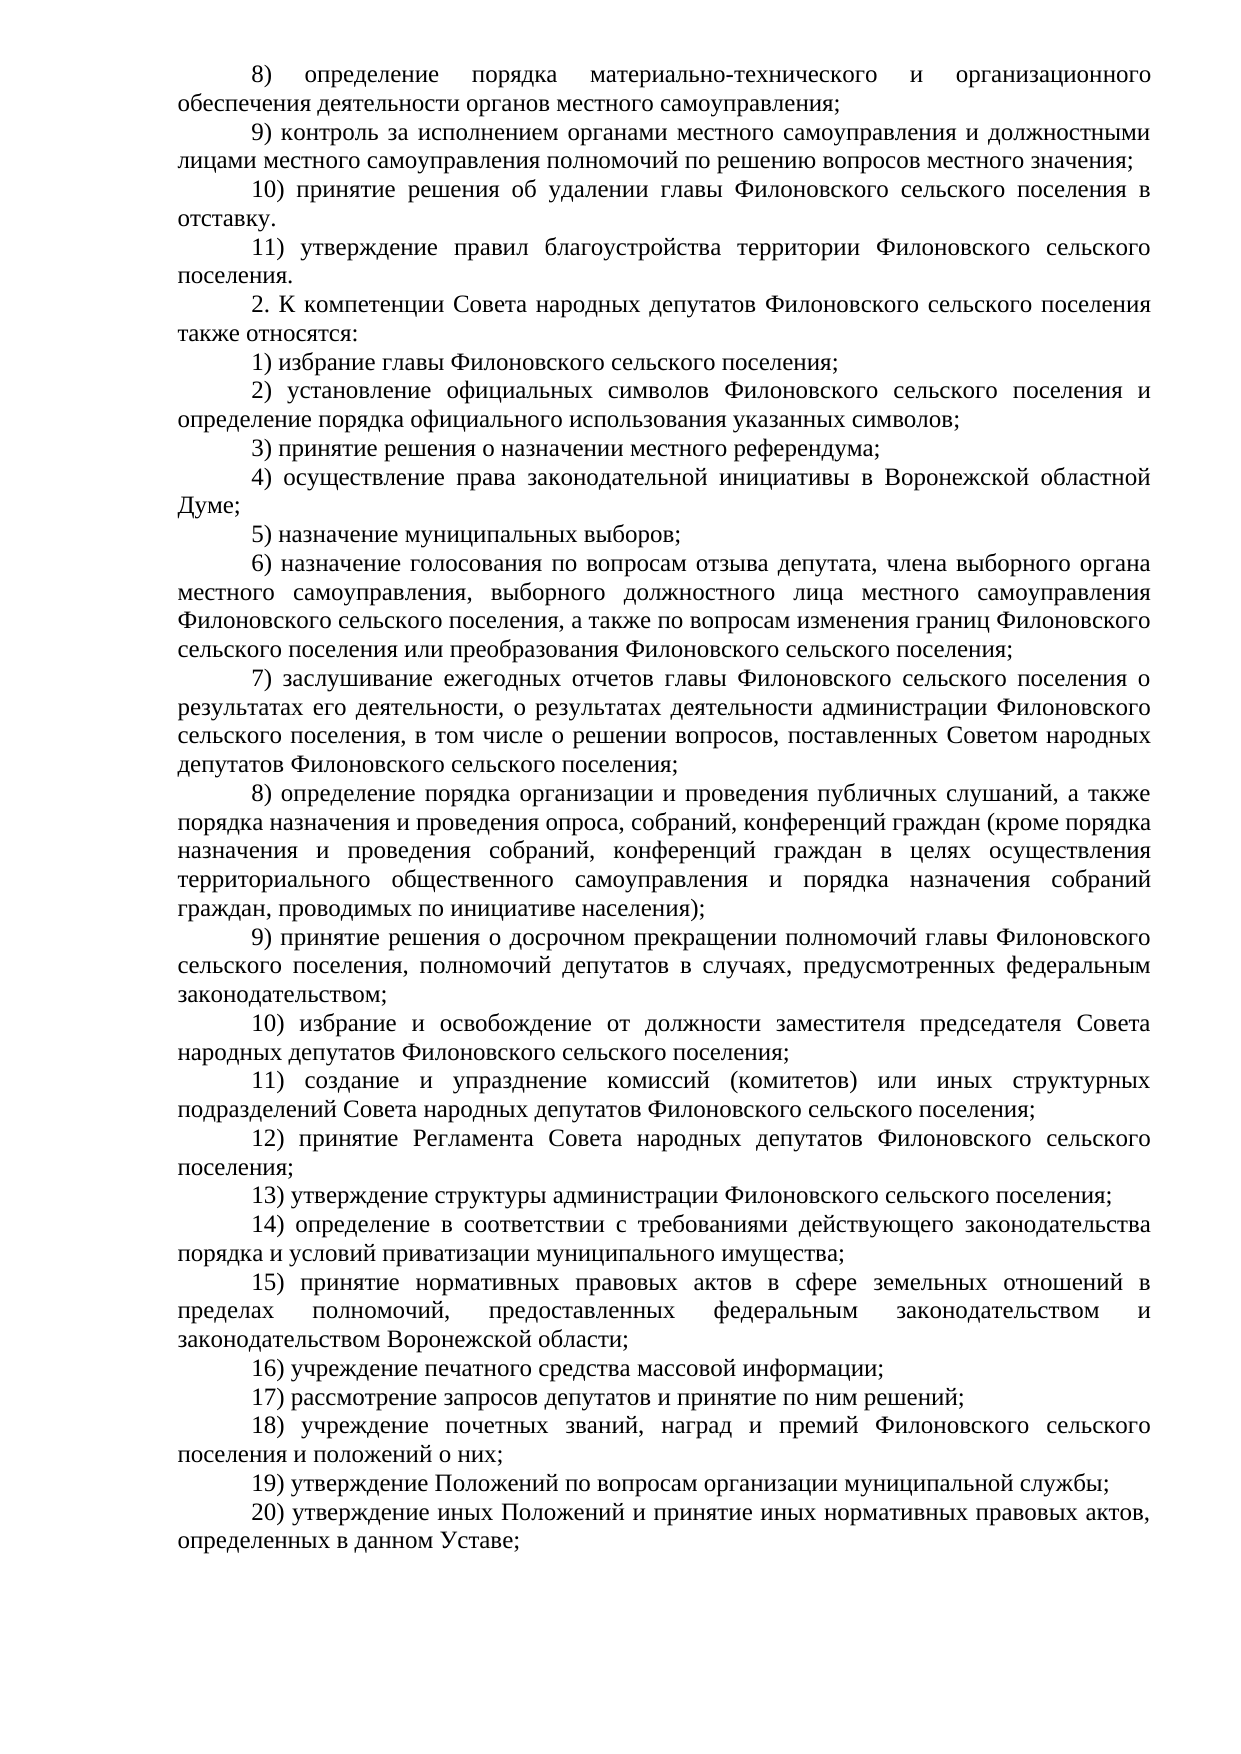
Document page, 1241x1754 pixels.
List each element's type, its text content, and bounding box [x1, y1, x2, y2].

text 14) определение в соответствии с требованиями действующего законодательства порядка и условий приватизации муниципального имущества; [177, 1209, 1152, 1267]
text 8) определение порядка организации и проведения публичных слушаний, а также порядка назначения и проведения опроса, собраний, конференций граждан (кроме порядка назначения и проведения собраний, конференций граждан в целях осуществления территориального общественного самоуправления и порядка назначения собраний граждан, проводимых по инициативе населения); [177, 778, 1152, 922]
text 7) заслушивание ежегодных отчетов главы Филоновского сельского поселения о результатах его деятельности, о результатах деятельности администрации Филоновского сельского поселения, в том числе о решении вопросов, поставленных Советом народных депутатов Филоновского сельского поселения; [177, 663, 1152, 778]
text 15) принятие нормативных правовых актов в сфере земельных отношений в пределах полномочий, предоставленных федеральным законодательством и законодательством Воронежской области; [177, 1267, 1152, 1353]
text 6) назначение голосования по вопросам отзыва депутата, члена выборного органа местного самоуправления, выборного должностного лица местного самоуправления Филоновского сельского поселения, а также по вопросам изменения границ Филоновского сельского поселения или преобразования Филоновского сельского поселения; [177, 548, 1152, 663]
text 10) принятие решения об удалении главы Филоновского сельского поселения в отставку. [177, 174, 1152, 232]
text 18) учреждение почетных званий, наград и премий Филоновского сельского поселения и положений о них; [177, 1410, 1152, 1468]
text 1) избрание главы Филоновского сельского поселения; [177, 347, 1152, 375]
text 2. К компетенции Совета народных депутатов Филоновского сельского поселения также относятся: [177, 289, 1152, 347]
text 9) принятие решения о досрочном прекращении полномочий главы Филоновского сельского поселения, полномочий депутатов в случаях, предусмотренных федеральным законодательством; [177, 922, 1152, 1008]
text 11) создание и упразднение комиссий (комитетов) или иных структурных подразделений Совета народных депутатов Филоновского сельского поселения; [177, 1065, 1152, 1123]
text 12) принятие Регламента Совета народных депутатов Филоновского сельского поселения; [177, 1123, 1152, 1180]
text 11) утверждение правил благоустройства территории Филоновского сельского поселения. [177, 232, 1152, 289]
text 3) принятие решения о назначении местного референдума; [177, 433, 1152, 462]
text 13) утверждение структуры администрации Филоновского сельского поселения; [177, 1180, 1152, 1209]
text 5) назначение муниципальных выборов; [177, 519, 1152, 548]
text 10) избрание и освобождение от должности заместителя председателя Совета народных депутатов Филоновского сельского поселения; [177, 1008, 1152, 1065]
text 2) установление официальных символов Филоновского сельского поселения и определение порядка официального использования указанных символов; [177, 375, 1152, 433]
text 4) осуществление права законодательной инициативы в Воронежской областной Думе; [177, 462, 1152, 519]
text 9) контроль за исполнением органами местного самоуправления и должностными лицами местного самоуправления полномочий по решению вопросов местного значения; [177, 117, 1152, 174]
text 19) утверждение Положений по вопросам организации муниципальной службы; [177, 1468, 1152, 1497]
text 20) утверждение иных Положений и принятие иных нормативных правовых актов, определенных в данном Уставе; [177, 1497, 1152, 1554]
text 17) рассмотрение запросов депутатов и принятие по ним решений; [177, 1382, 1152, 1410]
text 8) определение порядка материально-технического и организационного обеспечения деятельности органов местного самоуправления; [177, 59, 1152, 117]
text 16) учреждение печатного средства массовой информации; [177, 1353, 1152, 1382]
